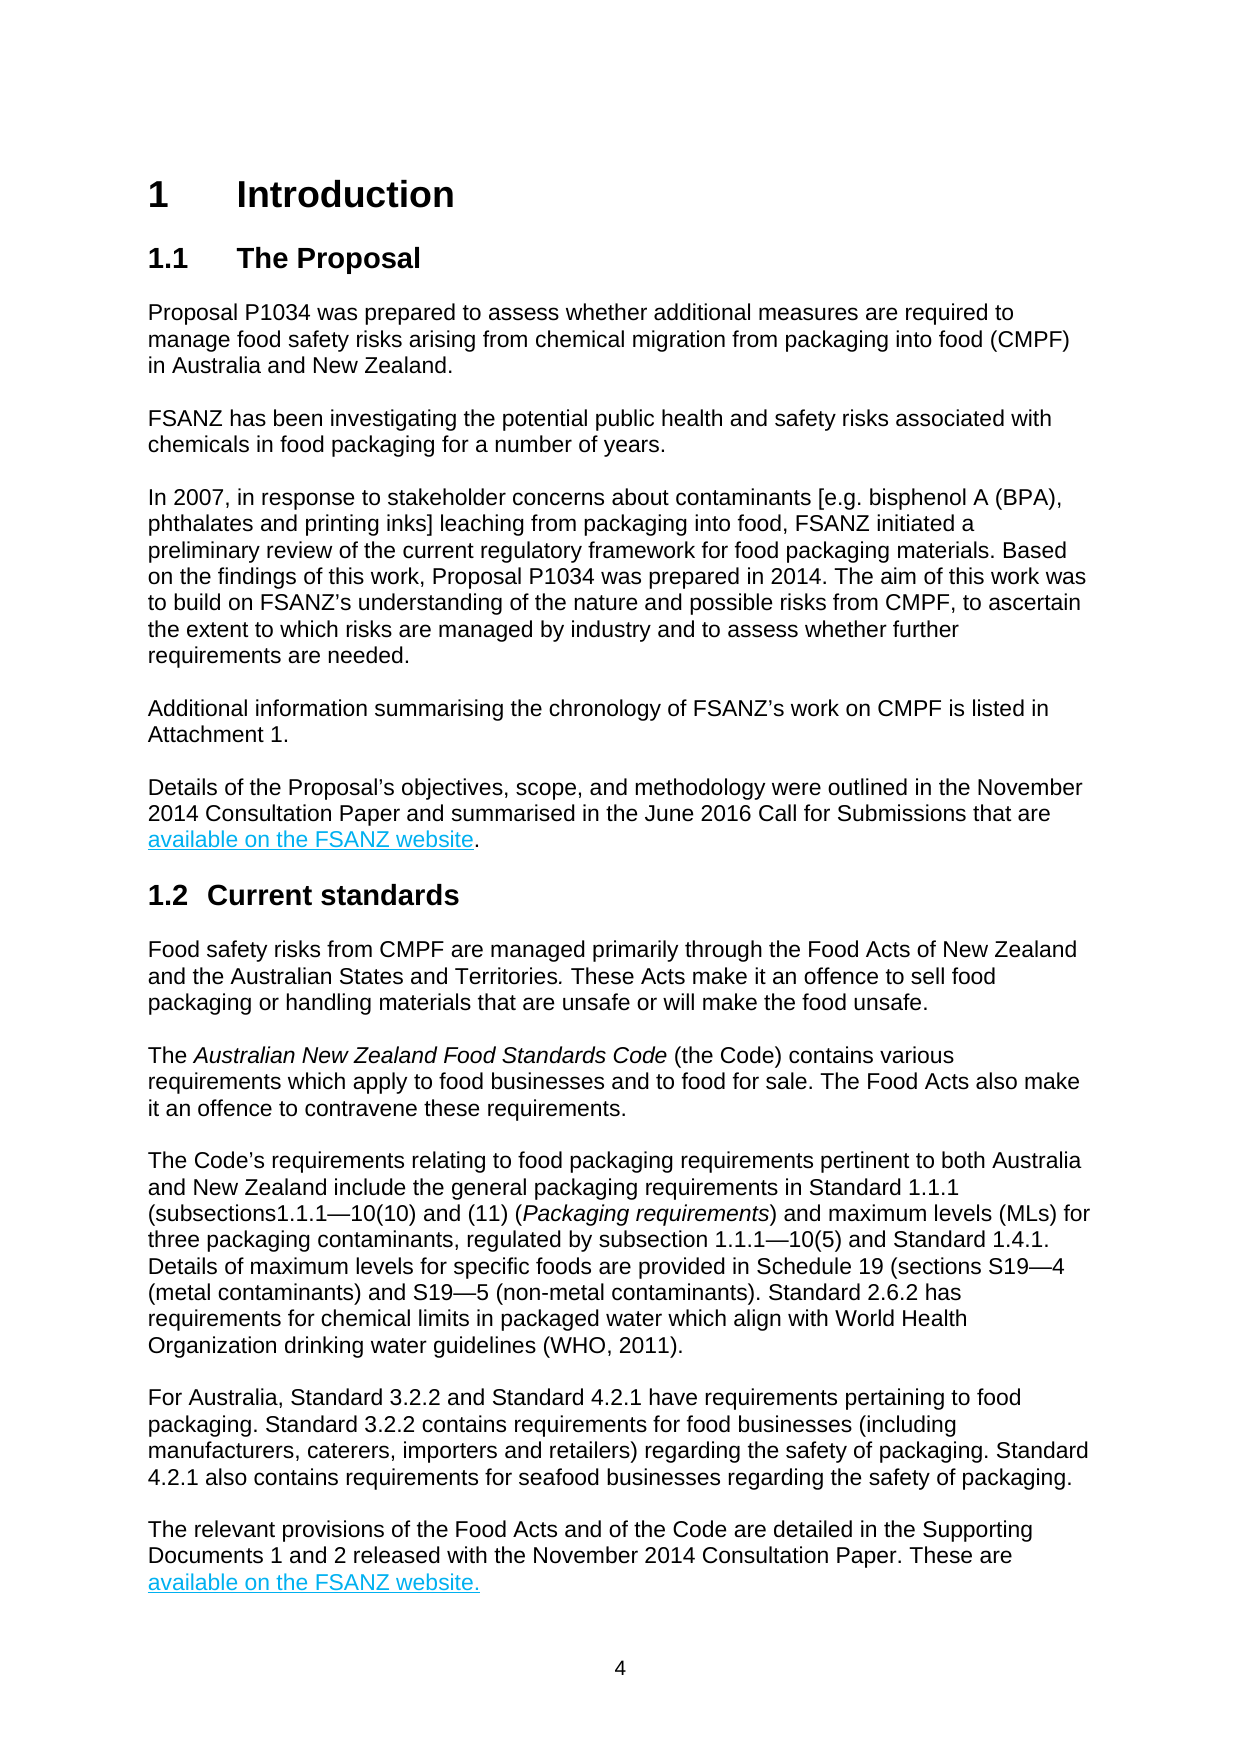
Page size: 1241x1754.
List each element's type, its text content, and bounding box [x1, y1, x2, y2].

text Additional information summarising the chronology of FSANZ’s work on CMPF is listed in Attachment 1. [148, 695, 1092, 747]
text FSANZ has been investigating the potential public health and safety risks associated with chemicals in food packaging for a number of years. [148, 405, 1092, 457]
text The relevant provisions of the Food Acts and of the Code are detailed in the Supporting Documents 1 and 2 released with the November 2014 Consultation Paper. These are available on the FSANZ website. [148, 1516, 1092, 1595]
text Proposal P1034 was prepared to assess whether additional measures are required to manage food safety risks arising from chemical migration from packaging into food (CMPF) in Australia and New Zealand. [148, 299, 1092, 378]
subtitle 1.2 Current standards [148, 878, 1092, 911]
text For Australia, Standard 3.2.2 and Standard 4.2.1 have requirements pertaining to food packaging. Standard 3.2.2 contains requirements for food businesses (including manufacturers, caterers, importers and retailers) regarding the safety of packaging. Standard 4.2.1 also contains requirements for seafood businesses regarding the safety of packaging. [148, 1384, 1092, 1490]
text Food safety risks from CMPF are managed primarily through the Food Acts of New Zealand and the Australian States and Territories. These Acts make it an offence to sell food packaging or handling materials that are unsafe or will make the food unsafe. [148, 936, 1092, 1015]
text The Australian New Zealand Food Standards Code (the Code) contains various requirements which apply to food businesses and to food for sale. The Food Acts also make it an offence to contravene these requirements. [148, 1042, 1092, 1121]
text The Code’s requirements relating to food packaging requirements pertinent to both Australia and New Zealand include the general packaging requirements in Standard 1.1.1 (subsections1.1.1—10(10) and (11) (Packaging requirements) and maximum levels (MLs) for three packaging contaminants, regulated by subsection 1.1.1—10(5) and Standard 1.4.1. Details of maximum levels for specific foods are provided in Schedule 19 (sections S19—4 (metal contaminants) and S19—5 (non-metal contaminants). Standard 2.6.2 has requirements for chemical limits in packaged water which align with World Health Organization drinking water guidelines (WHO, 2011). [148, 1147, 1092, 1358]
subtitle 1.1 The Proposal [148, 241, 1092, 274]
text In 2007, in response to stakeholder concerns about contaminants [e.g. bisphenol A (BPA), phthalates and printing inks] leaching from packaging into food, FSANZ initiated a preliminary review of the current regulatory framework for food packaging materials. Based on the findings of this work, Proposal P1034 was prepared in 2014. The aim of this work was to build on FSANZ’s understanding of the nature and possible risks from CMPF, to ascertain the extent to which risks are managed by industry and to assess whether further requirements are needed. [148, 484, 1092, 668]
text Details of the Proposal’s objectives, scope, and methodology were outlined in the November 2014 Consultation Paper and summarised in the June 2016 Call for Submissions that are available on the FSANZ website. [148, 774, 1092, 853]
subtitle 1 Introduction [148, 173, 1092, 216]
